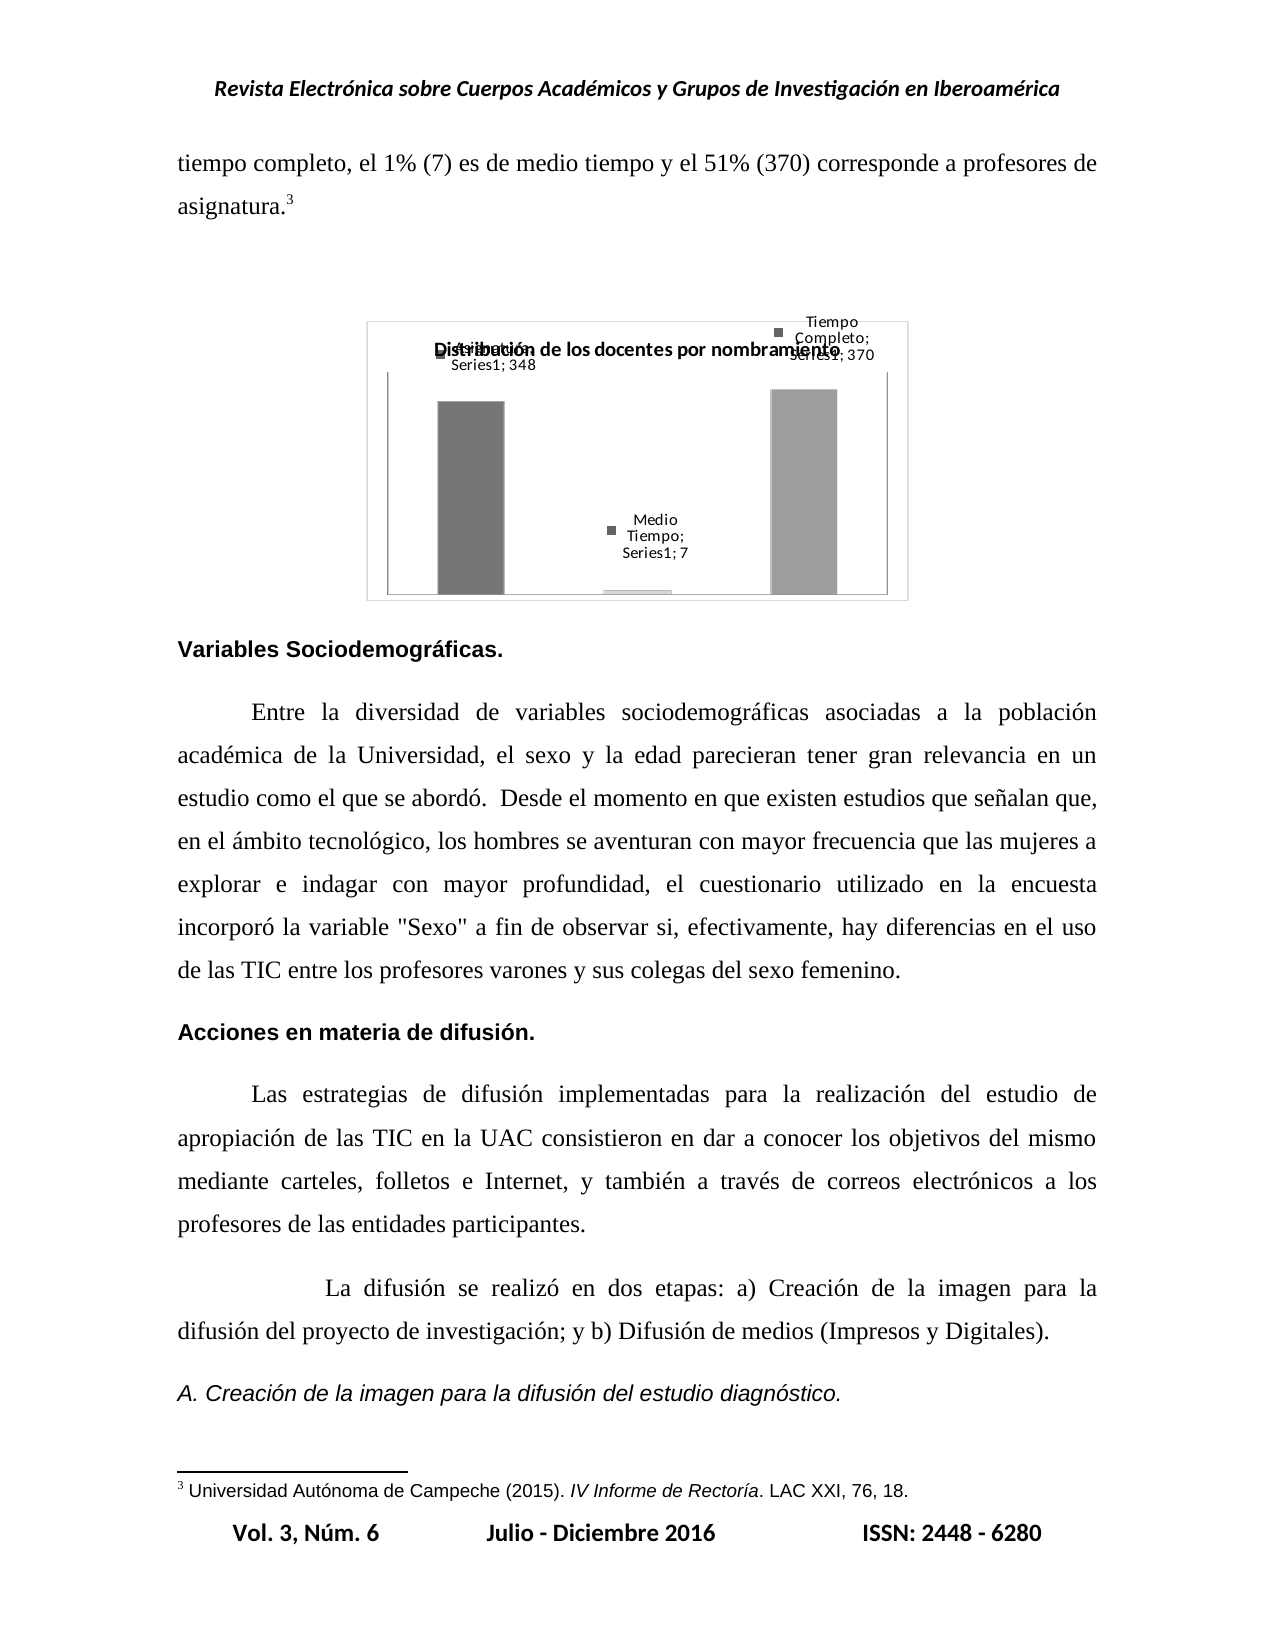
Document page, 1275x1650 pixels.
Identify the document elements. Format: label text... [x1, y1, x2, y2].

text A. Creación de la imagen para la difusión del estudio diagnóstico. [177, 1380, 1098, 1406]
text Acciones en materia de difusión. [177, 1019, 1098, 1046]
text Las estrategias de difusión implementadas para la realización del estudio de apropiación de las TIC en la UAC consistieron en dar a conocer los objetivos del mismo mediante carteles, folletos e Internet, y también a través de correos electrónicos a los profesores de las entidades participantes. [177, 1079, 1098, 1238]
text La difusión se realizó en dos etapas: a) Creación de la imagen para la difusión del proyecto de investigación; y b) Difusión de medios (Impresos y Digitales). [177, 1273, 1098, 1345]
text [177, 148, 1098, 219]
text Variables Sociodemográficas. [177, 636, 1098, 663]
text Entre la diversidad de variables sociodemográficas asociadas a la población académica de la Universidad, el sexo y la edad parecieran tener gran relevancia en un estudio como el que se abordó. Desde el momento en que existen estudios que señalan que, en el ámbito tecnológico, los hombres se aventuran con mayor frecuencia que las mujeres a explorar e indagar con mayor profundidad, el cuestionario utilizado en la encuesta incorporó la variable "Sexo" a fin de observar si, efectivamente, hay diferencias en el uso de las TIC entre los profesores varones y sus colegas del sexo femenino. [177, 697, 1098, 984]
